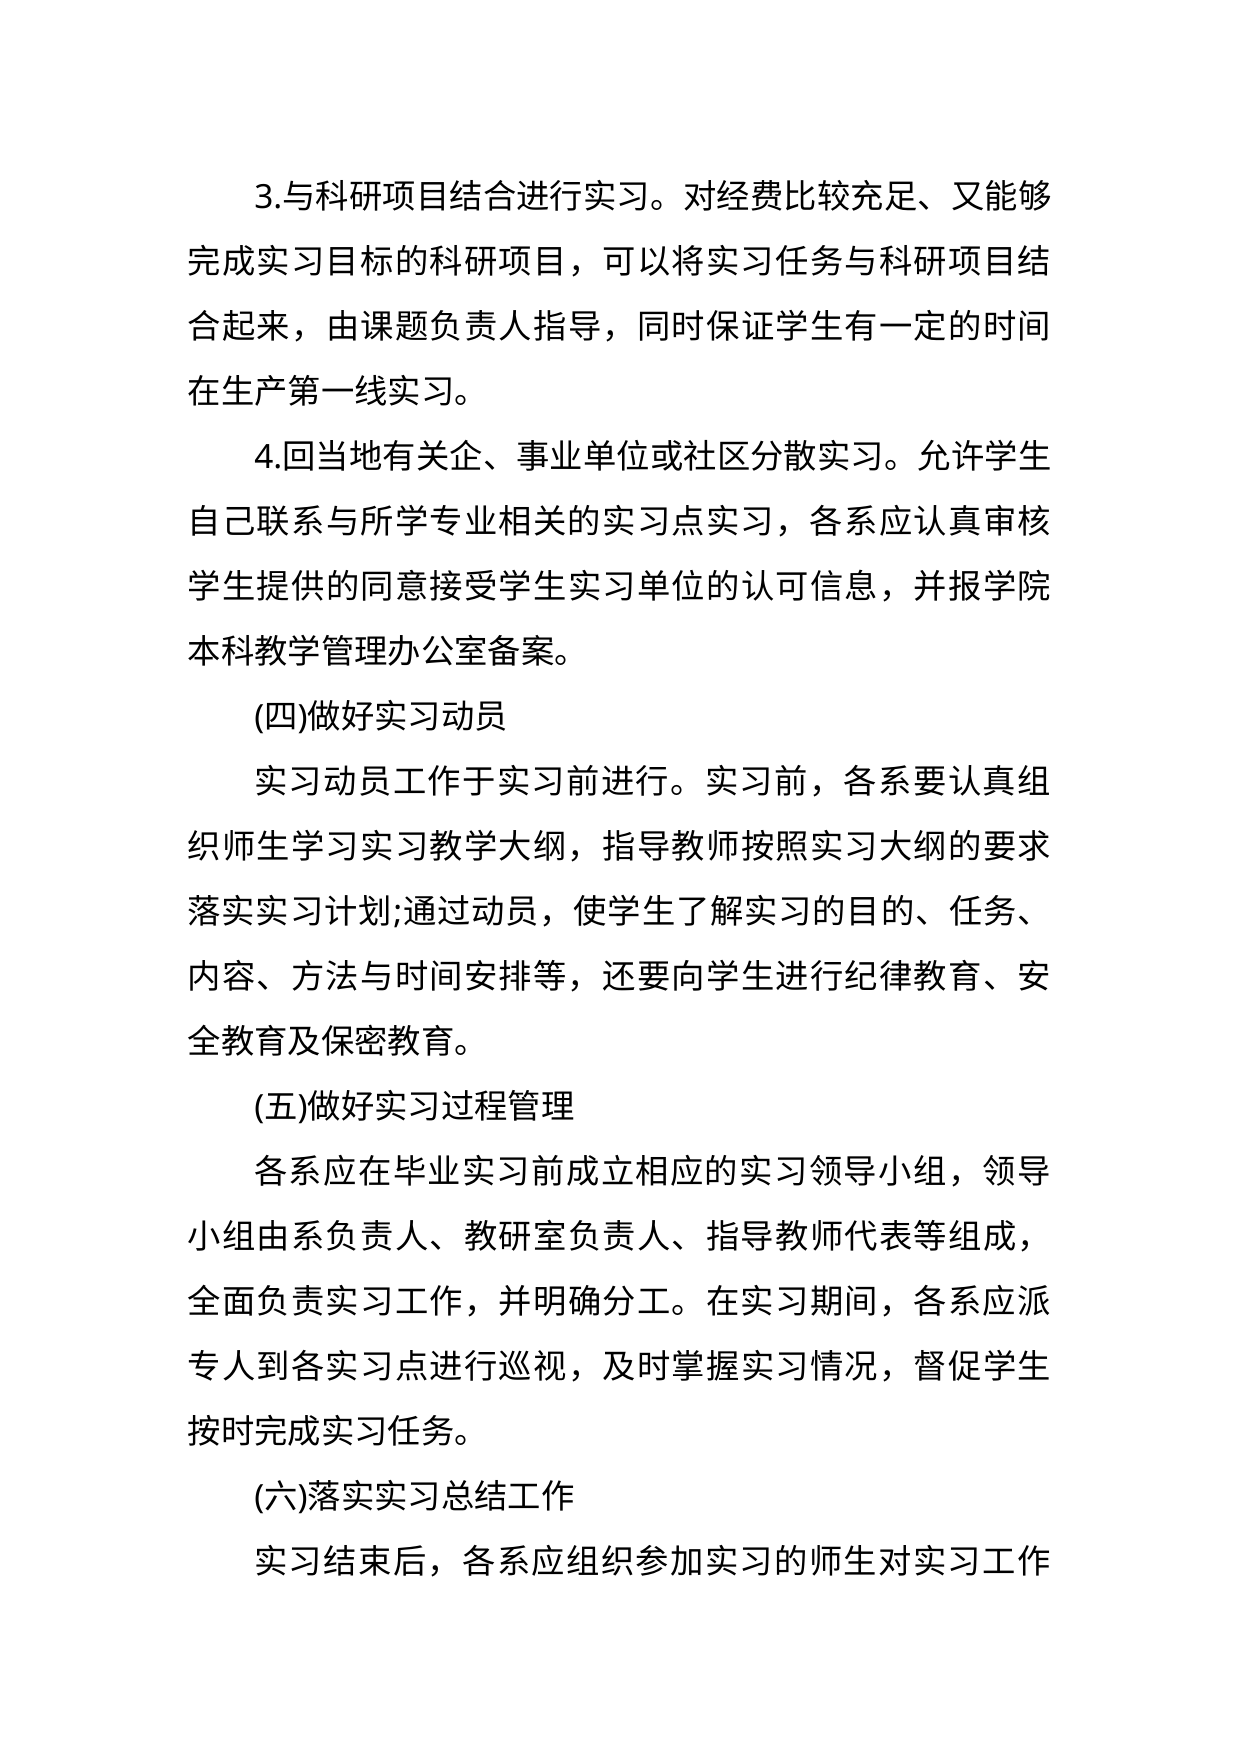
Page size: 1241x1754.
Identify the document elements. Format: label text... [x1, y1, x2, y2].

text 各系应在毕业实习前成立相应的实习领导小组，领导小组由系负责人、教研室负责人、指导教师代表等组成，全面负责实习工作，并明确分工。在实习期间，各系应派专人到各实习点进行巡视，及时掌握实习情况，督促学生按时完成实习任务。 [187, 1137, 1053, 1462]
text (五)做好实习过程管理 [187, 1072, 1053, 1137]
text (四)做好实习动员 [187, 682, 1053, 747]
text 实习动员工作于实习前进行。实习前，各系要认真组织师生学习实习教学大纲，指导教师按照实习大纲的要求，落实实习计划;通过动员，使学生了解实习的目的、任务、内容、方法与时间安排等，还要向学生进行纪律教育、安全教育及保密教育。 [187, 747, 1053, 1072]
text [187, 1527, 1053, 1592]
text 3.与科研项目结合进行实习。对经费比较充足、又能够完成实习目标的科研项目，可以将实习任务与科研项目结合起来，由课题负责人指导，同时保证学生有一定的时间在生产第一线实习。 [187, 162, 1053, 422]
text (六)落实实习总结工作 [187, 1462, 1053, 1527]
text 4.回当地有关企、事业单位或社区分散实习。允许学生自己联系与所学专业相关的实习点实习，各系应认真审核学生提供的同意接受学生实习单位的认可信息，并报学院本科教学管理办公室备案。 [187, 422, 1053, 682]
